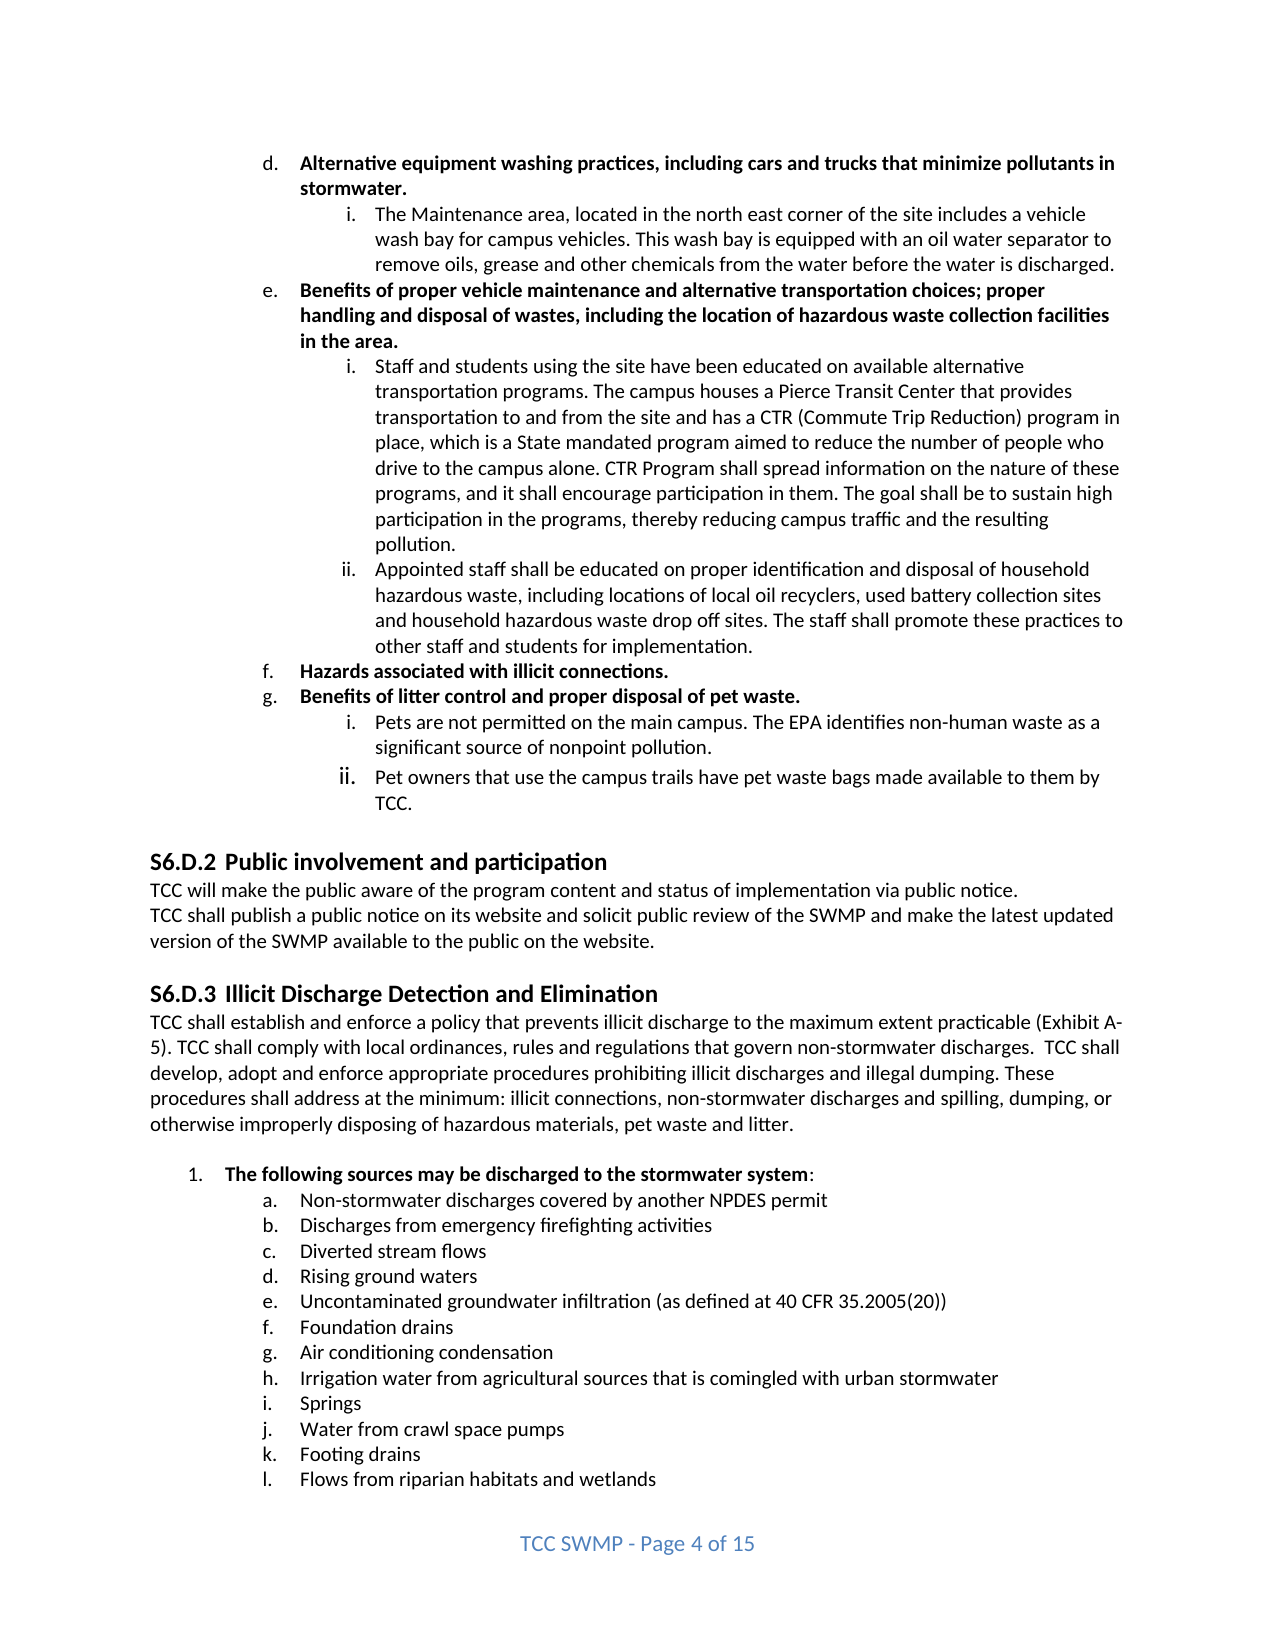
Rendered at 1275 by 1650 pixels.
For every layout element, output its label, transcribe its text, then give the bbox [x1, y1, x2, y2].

list Pet owners that use the campus trails have pet waste bags made available to them by TCC. [356, 760, 1125, 816]
list Benefits of litter control and proper disposal of pet waste. [262, 684, 1125, 709]
list Hazards associated with illicit connections. [262, 658, 1125, 684]
list Water from crawl space pumps [262, 1416, 1125, 1441]
list Springs [262, 1390, 1125, 1416]
list Alternative equipment washing practices, including cars and trucks that minimize pollutants in stormwater. [262, 150, 1125, 201]
text TCC will make the public aware of the program content and status of implementation via public notice. [150, 877, 1125, 902]
list Discharges from emergency firefighting activities [262, 1212, 1125, 1238]
list Irrigation water from agricultural sources that is comingled with urban stormwater [262, 1365, 1125, 1390]
list Rising ground waters [262, 1263, 1125, 1289]
list Benefits of proper vehicle maintenance and alternative transportation choices; proper handling and disposal of wastes, including the location of hazardous waste collection facilities in the area. [262, 277, 1125, 353]
list The Maintenance area, located in the north east corner of the site includes a vehicle wash bay for campus vehicles. This wash bay is equipped with an oil water separator to remove oils, grease and other chemicals from the water before the water is discharged. [356, 201, 1125, 277]
list Uncontaminated groundwater infiltration (as defined at 40 CFR 35.2005(20)) [262, 1289, 1125, 1314]
text TCC shall publish a public notice on its website and solicit public review of the SWMP and make the latest updated version of the SWMP available to the public on the website. [150, 902, 1125, 953]
list Pets are not permitted on the main campus. The EPA identifies non-human waste as a significant source of nonpoint pollution. [356, 709, 1125, 760]
list Appointed staff shall be educated on proper identification and disposal of household hazardous waste, including locations of local oil recyclers, used battery collection sites and household hazardous waste drop off sites. The staff shall promote these practices to other staff and students for implementation. [356, 557, 1125, 658]
list Air conditioning condensation [262, 1339, 1125, 1365]
list Footing drains [262, 1441, 1125, 1467]
list Staff and students using the site have been educated on available alternative transportation programs. The campus houses a Pierce Transit Center that provides transportation to and from the site and has a CTR (Commute Trip Reduction) program in place, which is a State mandated program aimed to reduce the number of people who drive to the campus alone. CTR Program shall spread information on the nature of these programs, and it shall encourage participation in them. The goal shall be to sustain high participation in the programs, thereby reducing campus traffic and the resulting pollution. [356, 353, 1125, 557]
text TCC shall establish and enforce a policy that prevents illicit discharge to the maximum extent practicable (Exhibit A-5). TCC shall comply with local ordinances, rules and regulations that govern non-stormwater discharges. TCC shall develop, adopt and enforce appropriate procedures prohibiting illicit discharges and illegal dumping. These procedures shall address at the minimum: illicit connections, non-stormwater discharges and spilling, dumping, or otherwise improperly disposing of hazardous materials, pet waste and litter. [150, 1009, 1125, 1136]
list Foundation drains [262, 1314, 1125, 1339]
list Non-stormwater discharges covered by another NPDES permit [262, 1187, 1125, 1212]
list The following sources may be discharged to the stormwater system: [187, 1162, 1125, 1187]
text S6.D.2 Public involvement and participation [150, 846, 1125, 877]
list Diverted stream flows [262, 1238, 1125, 1263]
list Flows from riparian habitats and wetlands [262, 1467, 1125, 1492]
text S6.D.3 Illicit Discharge Detection and Elimination [150, 979, 1125, 1009]
